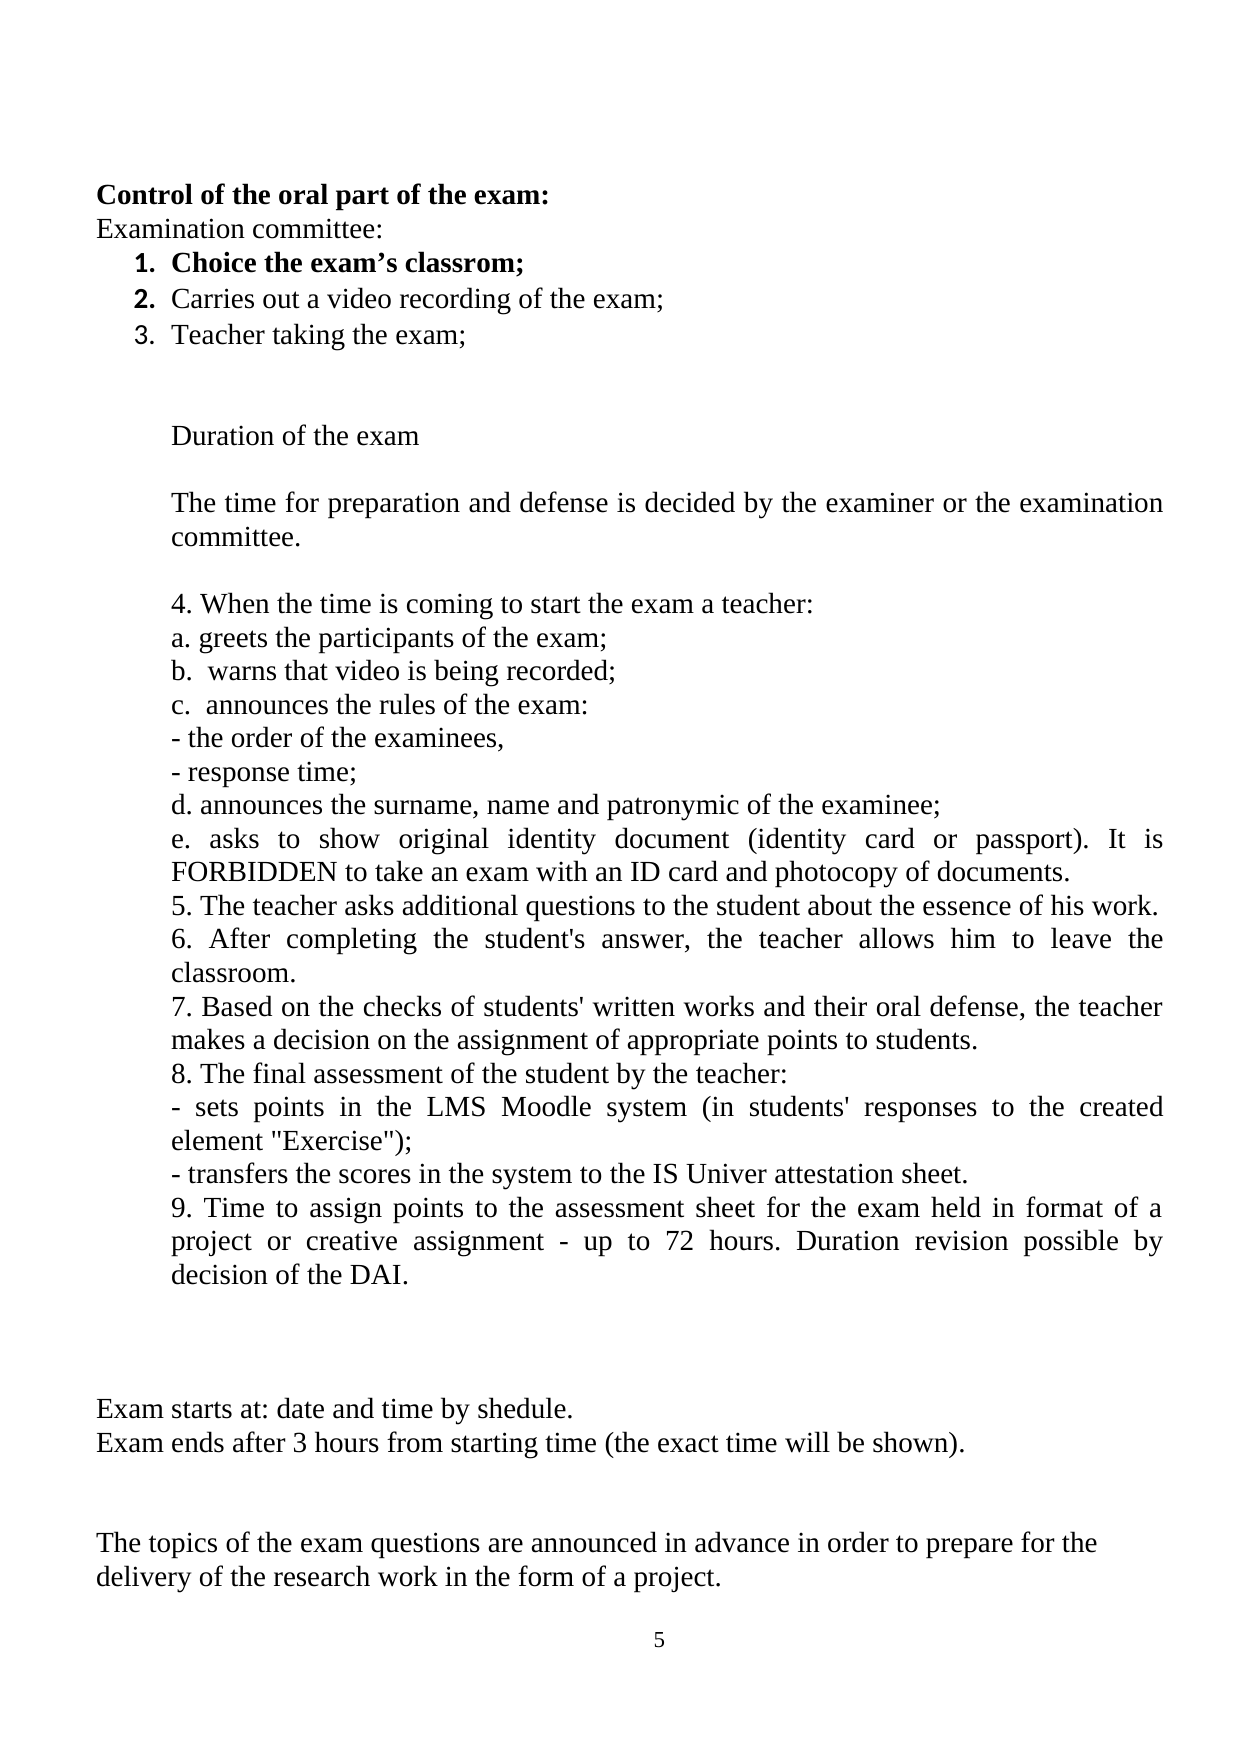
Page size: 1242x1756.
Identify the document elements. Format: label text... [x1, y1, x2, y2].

list 4. When the time is coming to start the exam a teacher: [171, 586, 1164, 620]
list 7. Based on the checks of students' written works and their oral defense, the teacher makes a decision on the assignment of appropriate points to students. [171, 989, 1164, 1056]
list e. asks to show original identity document (identity card or passport). It is FORBIDDEN to take an exam with an ID card and photocopy of documents. [171, 821, 1164, 888]
list 6. After completing the student's answer, the teacher allows him to leave the classroom. [171, 922, 1164, 989]
text Exam ends after 3 hours from starting time (the exact time will be shown). [96, 1425, 1164, 1458]
list 5. The teacher asks additional questions to the student about the essence of his work. [171, 888, 1164, 922]
list Teacher taking the exam; [133, 316, 1164, 351]
list - response time; [171, 754, 1164, 787]
text Exam starts at: date and time by shedule. [96, 1391, 1164, 1425]
list - sets points in the LMS Moodle system (in students' responses to the created element "Exercise"); [171, 1089, 1164, 1156]
list 8. The final assessment of the student by the teacher: [171, 1056, 1164, 1089]
list Choice the exam’s classrom; [133, 244, 1164, 280]
list c. announces the rules of the exam: [171, 687, 1164, 720]
text Control of the oral part of the exam: [96, 177, 1164, 211]
list Duration of the exam [171, 418, 1164, 452]
list 9. Time to assign points to the assessment sheet for the exam held in format of a project or creative assignment - up to 72 hours. Duration revision possible by decision of the DAI. [171, 1190, 1164, 1291]
text Examination committee: [96, 211, 1164, 244]
list - transfers the scores in the system to the IS Univer attestation sheet. [171, 1156, 1164, 1190]
list Carries out a video recording of the exam; [133, 280, 1164, 316]
list a. greets the participants of the exam; [171, 620, 1164, 653]
list b. warns that video is being recorded; [171, 653, 1164, 687]
text The topics of the exam questions are announced in advance in order to prepare for the delivery of the research work in the form of a project. [96, 1525, 1164, 1592]
list The time for preparation and defense is decided by the examiner or the examination committee. [171, 486, 1164, 553]
list d. announces the surname, name and patronymic of the examinee; [171, 787, 1164, 821]
list - the order of the examinees, [171, 720, 1164, 754]
